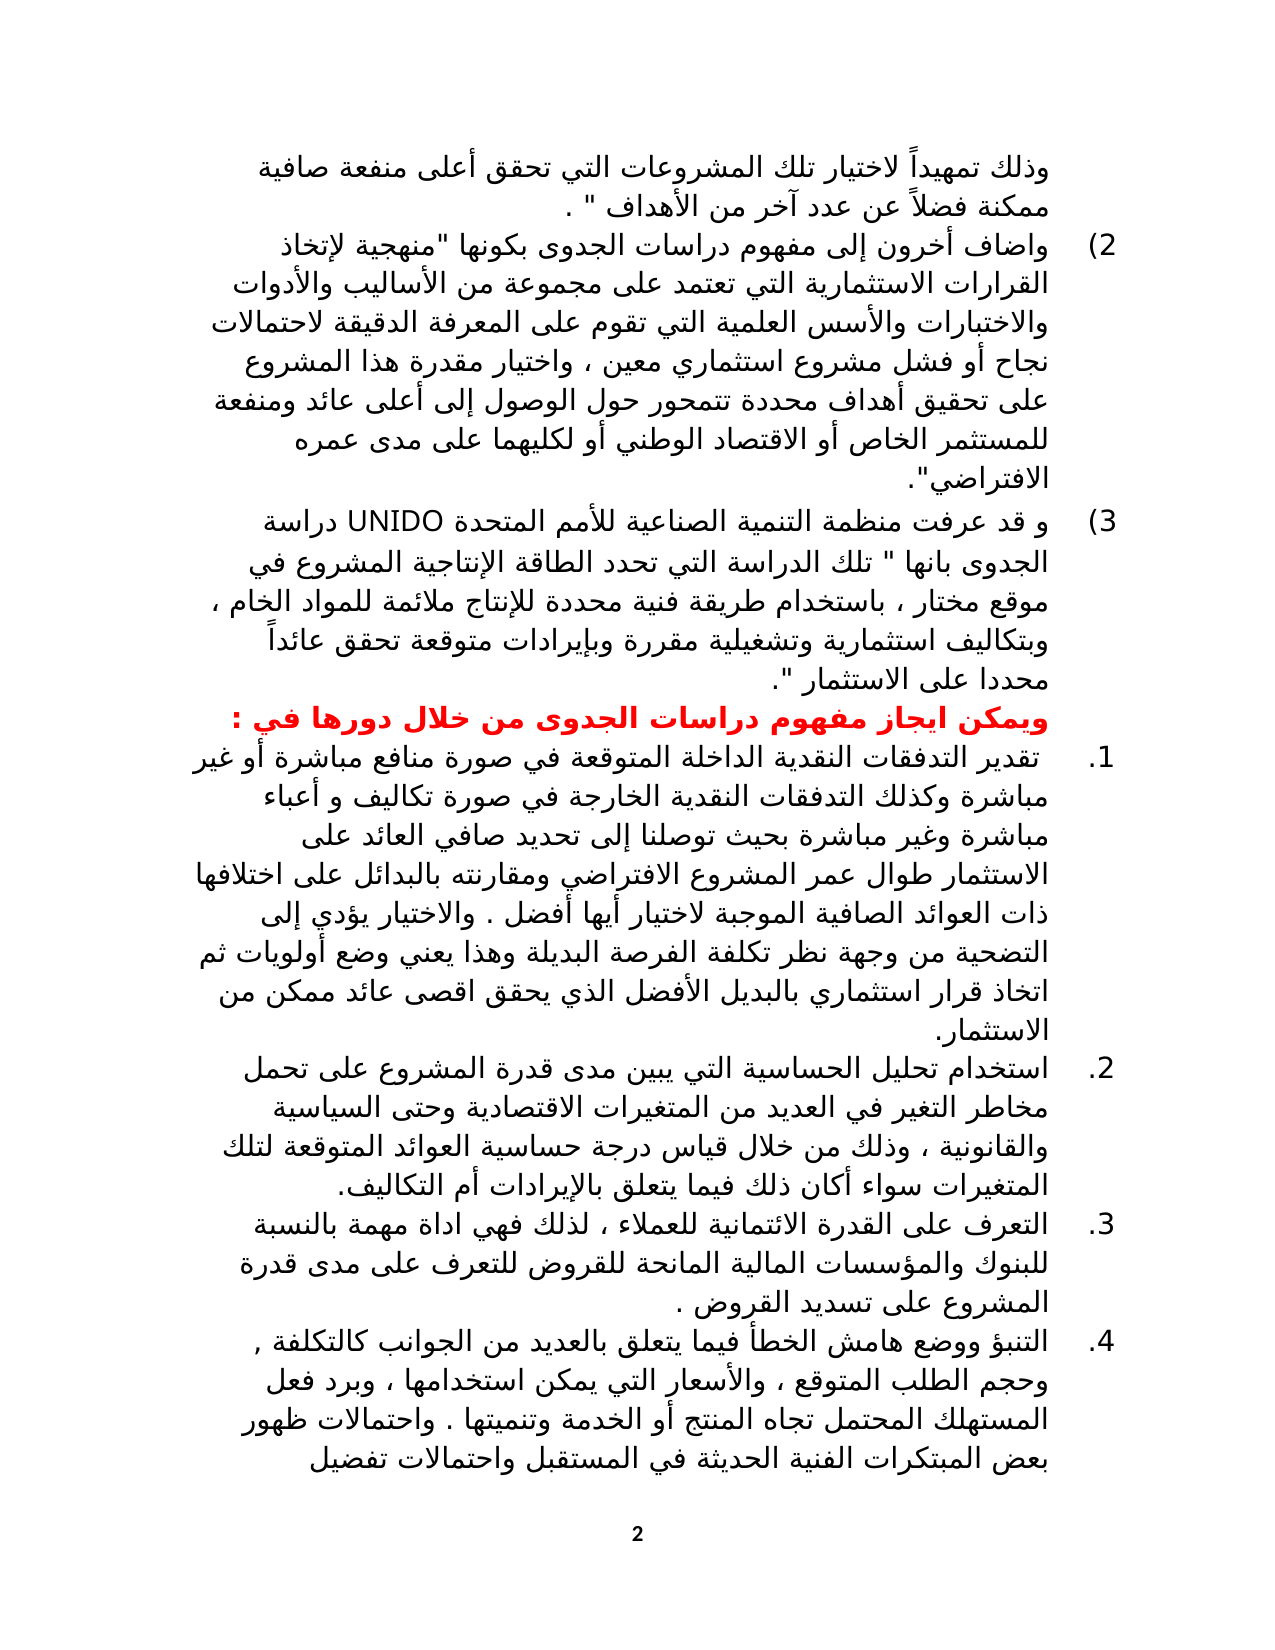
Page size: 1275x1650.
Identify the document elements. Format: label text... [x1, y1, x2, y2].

list استخدام تحليل الحساسية التي يبين مدى قدرة المشروع على تحمل مخاطر التغير في العديد من المتغيرات الاقتصادية وحتى السياسية والقانونية ، وذلك من خلال قياس درجة حساسية العوائد المتوقعة لتلك المتغيرات سواء أكان ذلك فيما يتعلق بالإيرادات أم التكاليف. [187, 1052, 1087, 1203]
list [187, 150, 1087, 223]
list واضاف أخرون إلى مفهوم دراسات الجدوى بكونها "منهجية لإتخاذ القرارات الاستثمارية التي تعتمد على مجموعة من الأساليب والأدوات والاختبارات والأسس العلمية التي تقوم على المعرفة الدقيقة لاحتمالات نجاح أو فشل مشروع استثماري معين ، واختيار مقدرة هذا المشروع على تحقيق أهداف محددة تتمحور حول الوصول إلى أعلى عائد ومنفعة للمستثمر الخاص أو الاقتصاد الوطني أو لكليهما على مدى عمره الافتراضي". [187, 228, 1087, 496]
list تقدير التدفقات النقدية الداخلة المتوقعة في صورة منافع مباشرة أو غير مباشرة وكذلك التدفقات النقدية الخارجة في صورة تكاليف و أعباء مباشرة وغير مباشرة بحيث توصلنا إلى تحديد صافي العائد على الاستثمار طوال عمر المشروع الافتراضي ومقارنته بالبدائل على اختلافها ذات العوائد الصافية الموجبة لاختيار أيها أفضل . والاختيار يؤدي إلى التضحية من وجهة نظر تكلفة الفرصة البديلة وهذا يعني وضع أولويات ثم اتخاذ قرار استثماري بالبديل الأفضل الذي يحقق اقصى عائد ممكن من الاستثمار. [187, 740, 1087, 1047]
list و قد عرفت منظمة التنمية الصناعية للأمم المتحدة UNIDO دراسة الجدوى بانها " تلك الدراسة التي تحدد الطاقة الإنتاجية المشروع في موقع مختار ، باستخدام طريقة فنية محددة للإنتاج ملائمة للمواد الخام ، وبتكاليف استثمارية وتشغيلية مقررة وبإيرادات متوقعة تحقق عائداً محددا على الاستثمار ". [187, 501, 1087, 696]
text ويمكن ايجاز مفهوم دراسات الجدوى من خلال دورها في : [187, 701, 1050, 735]
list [187, 1324, 1087, 1475]
list التعرف على القدرة الائتمانية للعملاء ، لذلك فهي اداة مهمة بالنسبة للبنوك والمؤسسات المالية المانحة للقروض للتعرف على مدى قدرة المشروع على تسديد القروض . [187, 1208, 1087, 1319]
